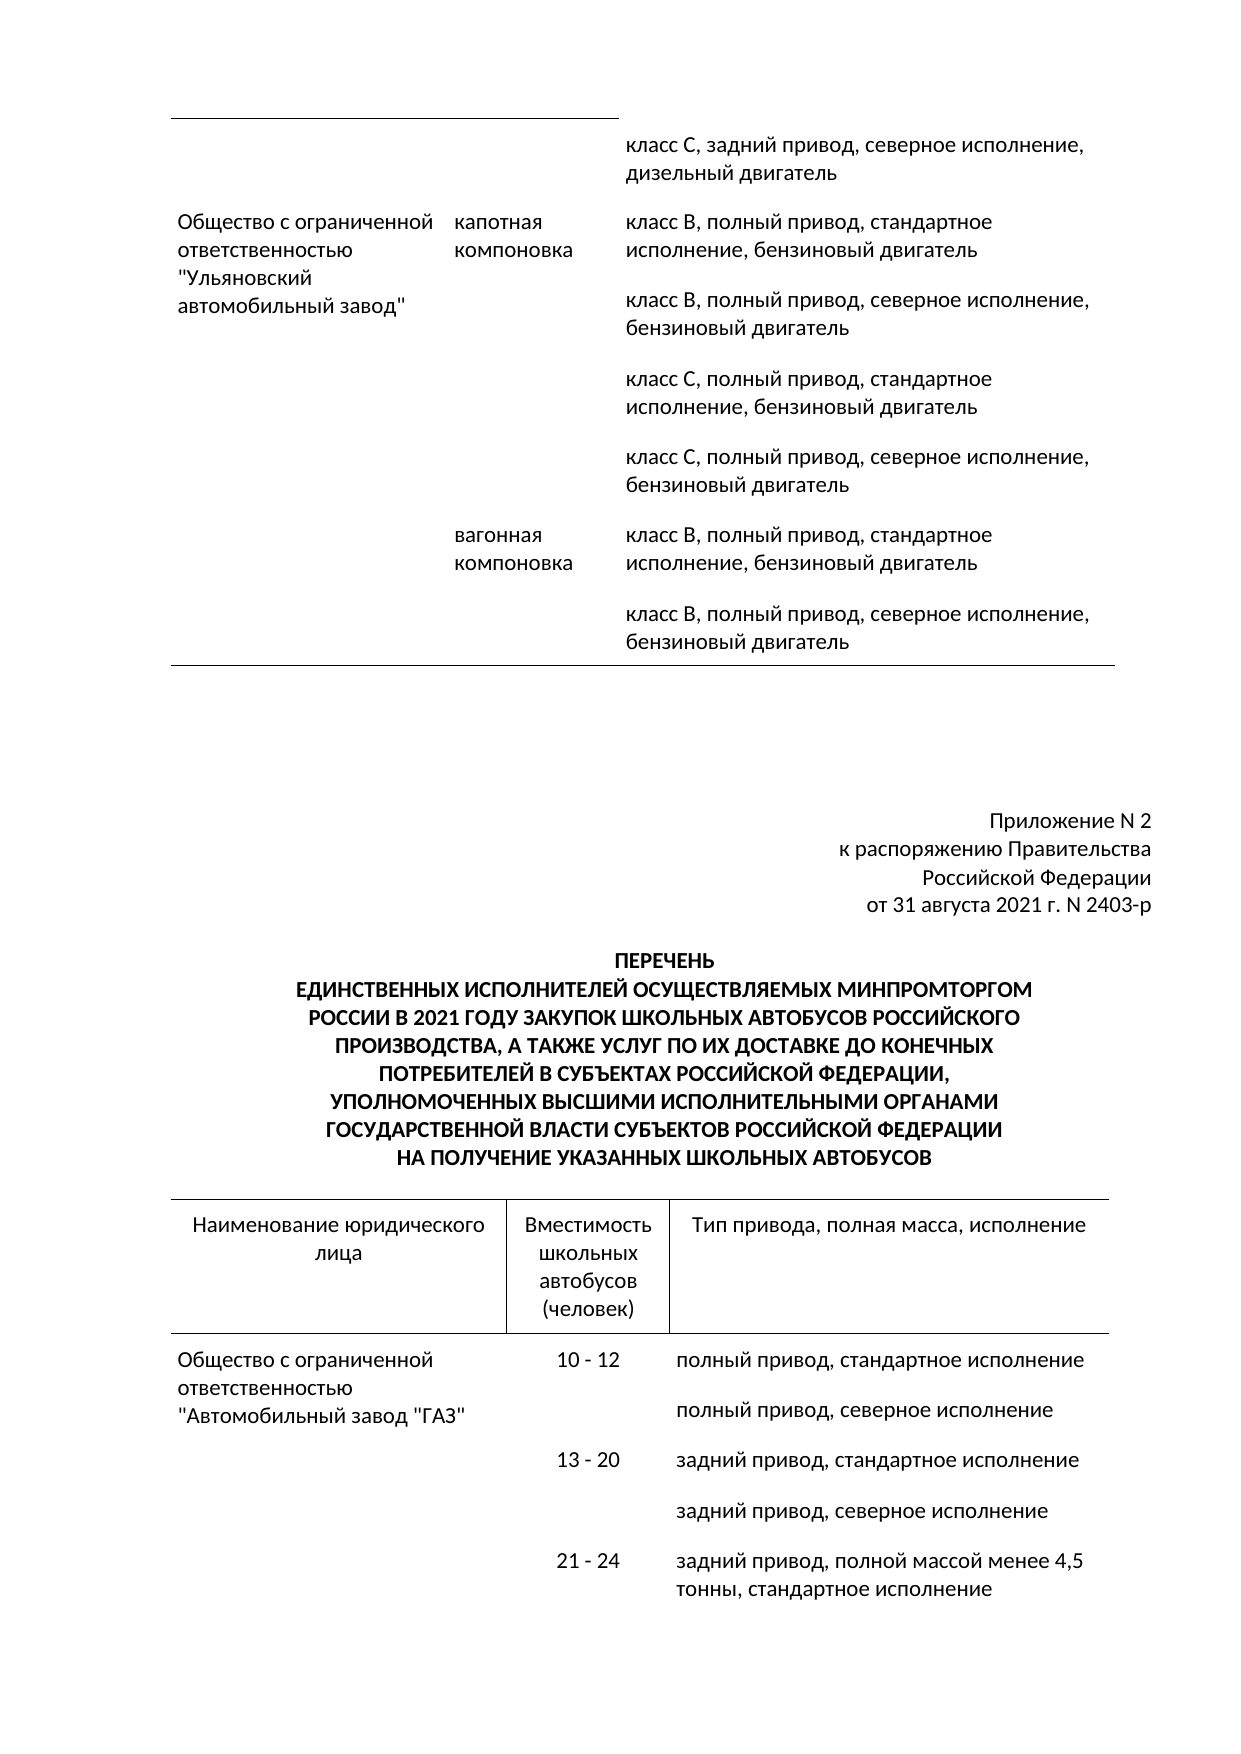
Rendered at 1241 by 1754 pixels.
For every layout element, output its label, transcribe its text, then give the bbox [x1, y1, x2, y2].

table_cell класс B, полный привод, стандартное исполнение, бензиновый двигатель [619, 196, 1114, 274]
table_cell класс B, полный привод, стандартное исполнение, бензиновый двигатель [619, 509, 1114, 587]
table_cell 21 - 24 [507, 1535, 670, 1613]
title УПОЛНОМОЧЕННЫХ ВЫСШИМИ ИСПОЛНИТЕЛЬНЫМИ ОРГАНАМИ [177, 1087, 1152, 1115]
table_cell класс C, задний привод, северное исполнение, дизельный двигатель [619, 118, 1114, 196]
table_cell задний привод, стандартное исполнение [670, 1434, 1109, 1484]
table_cell класс C, полный привод, северное исполнение, бензиновый двигатель [619, 430, 1114, 509]
table_cell задний привод, северное исполнение [670, 1484, 1109, 1534]
table_cell класс B, полный привод, северное исполнение, бензиновый двигатель [619, 587, 1114, 665]
title ПЕРЕЧЕНЬ [177, 947, 1152, 975]
text от 31 августа 2021 г. N 2403-р [177, 891, 1152, 919]
table_cell Общество с ограниченной ответственностью "Ульяновский автомобильный завод" [171, 196, 448, 665]
table_cell 10 - 12 [507, 1334, 670, 1434]
table_cell класс B, полный привод, северное исполнение, бензиновый двигатель [619, 274, 1114, 352]
text Приложение N 2 [177, 807, 1152, 834]
title ПОТРЕБИТЕЛЕЙ В СУБЪЕКТАХ РОССИЙСКОЙ ФЕДЕРАЦИИ, [177, 1059, 1152, 1087]
table_cell задний привод, полной массой менее 4,5 тонны, стандартное исполнение [670, 1535, 1109, 1613]
title РОССИИ В 2021 ГОДУ ЗАКУПОК ШКОЛЬНЫХ АВТОБУСОВ РОССИЙСКОГО [177, 1003, 1152, 1031]
table_cell вагонная компоновка [448, 509, 619, 665]
table_header Тип привода, полная масса, исполнение [670, 1200, 1109, 1333]
title ПРОИЗВОДСТВА, А ТАКЖЕ УСЛУГ ПО ИХ ДОСТАВКЕ ДО КОНЕЧНЫХ [177, 1031, 1152, 1059]
table_cell полный привод, стандартное исполнение [670, 1334, 1109, 1383]
table_cell Общество с ограниченной ответственностью "Автомобильный завод "ГАЗ" [171, 1334, 507, 1613]
text к распоряжению Правительства [177, 834, 1152, 863]
table_cell класс C, полный привод, стандартное исполнение, бензиновый двигатель [619, 352, 1114, 430]
table_header Наименование юридического лица [171, 1200, 506, 1333]
title НА ПОЛУЧЕНИЕ УКАЗАННЫХ ШКОЛЬНЫХ АВТОБУСОВ [177, 1143, 1152, 1171]
table_cell полный привод, северное исполнение [670, 1384, 1109, 1434]
title ЕДИНСТВЕННЫХ ИСПОЛНИТЕЛЕЙ ОСУЩЕСТВЛЯЕМЫХ МИНПРОМТОРГОМ [177, 975, 1152, 1003]
table_cell 13 - 20 [507, 1434, 670, 1534]
table_header Вместимость школьных автобусов (человек) [507, 1200, 669, 1333]
table_cell капотная компоновка [448, 196, 619, 509]
title ГОСУДАРСТВЕННОЙ ВЛАСТИ СУБЪЕКТОВ РОССИЙСКОЙ ФЕДЕРАЦИИ [177, 1115, 1152, 1143]
text Российской Федерации [177, 863, 1152, 891]
